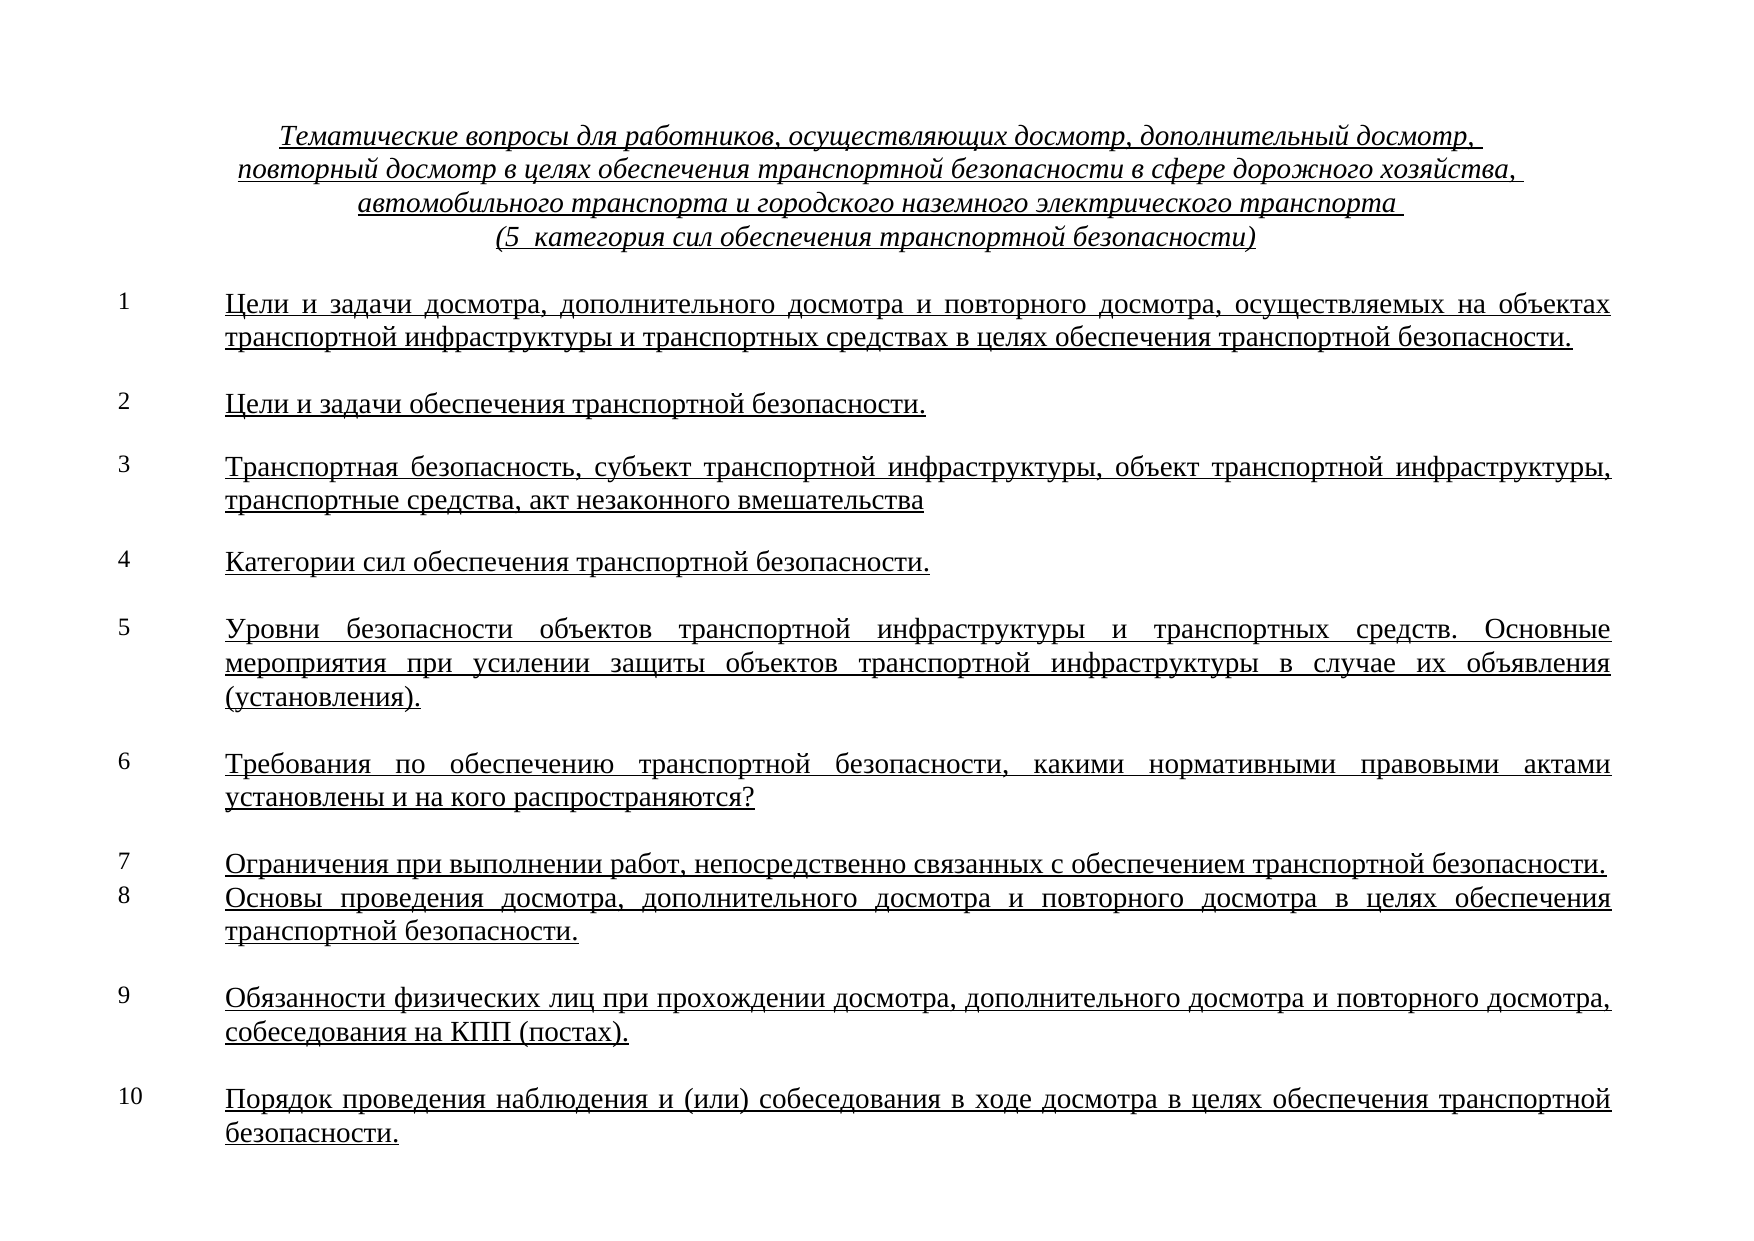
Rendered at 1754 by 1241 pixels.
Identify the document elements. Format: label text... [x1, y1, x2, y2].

text Тематические вопросы для работников, осуществляющих досмотр, дополнительный досмотр, [118, 118, 1636, 152]
table_cell Категории сил обеспечения транспортной безопасности. [214, 545, 1623, 612]
table_cell Основы проведения досмотра, дополнительного досмотра и повторного досмотра в целях обеспечения транспортной безопасности. [214, 880, 1623, 981]
table_cell 7 [106, 846, 214, 880]
table_cell Транспортная безопасность, субъект транспортной инфраструктуры, объект транспортной инфраструктуры, транспортные средства, акт незаконного вмешательства [214, 449, 1623, 544]
table_header Цели и задачи досмотра, дополнительного досмотра и повторного досмотра, осуществляемых на объектах транспортной инфраструктуры и транспортных средствах в целях обеспечения транспортной безопасности. [214, 286, 1623, 386]
table_header 1 [106, 286, 214, 386]
table_cell Ограничения при выполнении работ, непосредственно связанных с обеспечением транспортной безопасности. [214, 846, 1623, 880]
text повторный досмотр в целях обеспечения транспортной безопасности в сфере дорожного хозяйства, [118, 152, 1636, 185]
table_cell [214, 1081, 1623, 1148]
table_cell 4 [106, 545, 214, 612]
table_cell 3 [106, 449, 214, 544]
table_cell 5 [106, 612, 214, 746]
table_cell 8 [106, 880, 214, 981]
text автомобильного транспорта и городского наземного электрического транспорта [118, 185, 1636, 219]
table_cell Требования по обеспечению транспортной безопасности, какими нормативными правовыми актами установлены и на кого распространяются? [214, 746, 1623, 846]
table_cell 10 [106, 1081, 214, 1148]
table_cell 9 [106, 981, 214, 1081]
text (5 категория сил обеспечения транспортной безопасности) [118, 219, 1636, 252]
table_cell 6 [106, 746, 214, 846]
table_cell Уровни безопасности объектов транспортной инфраструктуры и транспортных средств. Основные мероприятия при усилении защиты объектов транспортной инфраструктуры в случае их объявления (установления). [214, 612, 1623, 746]
table_cell Обязанности физических лиц при прохождении досмотра, дополнительного досмотра и повторного досмотра, собеседования на КПП (постах). [214, 981, 1623, 1081]
table_cell 2 [106, 386, 214, 449]
table_cell Цели и задачи обеспечения транспортной безопасности. [214, 386, 1623, 449]
